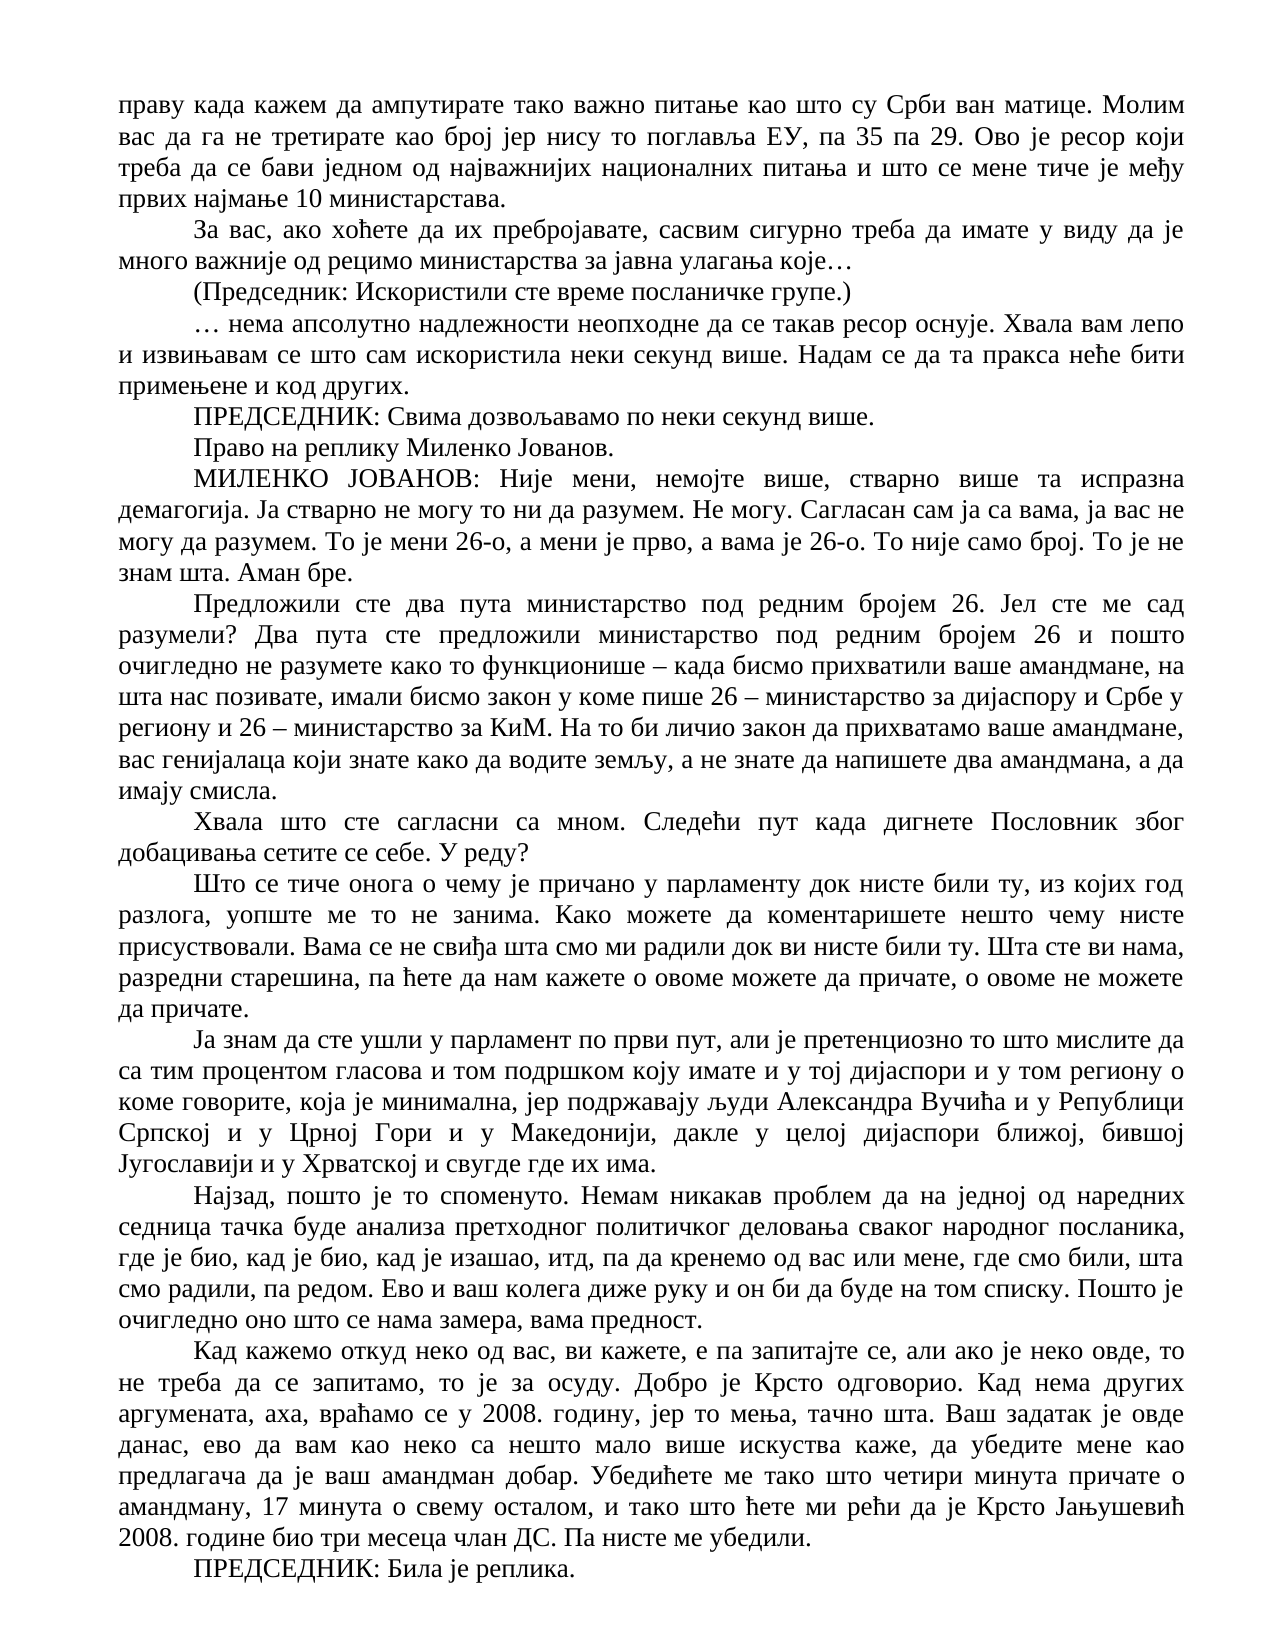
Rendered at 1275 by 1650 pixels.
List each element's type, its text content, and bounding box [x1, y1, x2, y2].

text Предложили сте два пута министарство под редним бројем 26. Јел сте ме сад разумели? Два пута сте предложили министарство под редним бројем 26 и пошто очигледно не разумете како то функционише – када бисмо прихватили ваше амандмане, на шта нас позивате, имали бисмо закон у коме пише 26 – министарство за дијаспору и Србе у региону и 26 – министарство за КиМ. На то би личио закон да прихватамо ваше амандмане, вас генијалаца који знате како да водите земљу, а не знате да напишете два амандмана, а да имају смисла. [118, 587, 1186, 805]
text … нема апсолутно надлежности неопходне да се такав ресор оснује. Хвала вам лепо и извињавам се што сам искористила неки секунд више. Надам се да та пракса неће бити примењене и код других. [118, 307, 1186, 400]
text (Председник: Искористили сте време посланичке групе.) [118, 276, 1186, 307]
text Право на реплику Миленко Јованов. [118, 431, 1186, 462]
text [118, 89, 1186, 213]
text Најзад, пошто је то споменуто. Немам никакав проблем да на једној од наредних седница тачка буде анализа претходног политичког деловања сваког народног посланика, где је био, кад је био, кад је изашао, итд, па да кренемо од вас или мене, где смо били, шта смо радили, па редом. Ево и ваш колега диже руку и он би да буде на том списку. Пошто је очигледно оно што се нама замера, вама предност. [118, 1179, 1186, 1334]
text Кад кажемо откуд неко од вас, ви кажете, е па запитајте се, али ако је неко овде, то не треба да се запитамо, то је за осуду. Добро је Крсто одговорио. Кад нема других аргумената, аха, враћамо се у 2008. годину, јер то мења, тачно шта. Ваш задатак је овде данас, ево да вам као неко са нешто мало више искуства каже, да убедите мене као предлагача да је ваш амандман добар. Убедићете ме тако што четири минута причате о амандману, 17 минута о свему осталом, и тако што ћете ми рећи да је Крсто Јањушевић 2008. године био три месеца члан ДС. Па нисте ме убедили. [118, 1334, 1186, 1552]
text Ја знам да сте ушли у парламент по први пут, али је претенциозно то што мислите да са тим процентом гласова и том подршком коју имате и у тој дијаспори и у том региону о коме говорите, која је минимална, јер подржавају људи Александра Вучића и у Републици Српској и у Црној Гори и у Македонији, дакле у целој дијаспори ближој, бившој Југославији и у Хрватској и свугде где их има. [118, 1023, 1186, 1179]
text ПРЕДСЕДНИК: Била је реплика. [118, 1552, 1186, 1584]
text МИЛЕНКО ЈОВАНОВ: Није мени, немојте више, стварно више та испразна демагогија. Ја стварно не могу то ни да разумем. Не могу. Сагласан сам ја са вама, ја вас не могу да разумем. То је мени 26-о, а мени је прво, а вама је 26-о. То није само број. То је не знам шта. Аман бре. [118, 462, 1186, 587]
text ПРЕДСЕДНИК: Свима дозвољавамо по неки секунд више. [118, 400, 1186, 431]
text Што се тиче онога о чему је причано у парламенту док нисте били ту, из којих год разлога, уопште ме то не занима. Како можете да коментаришете нешто чему нисте присуствовали. Вама се не свиђа шта смо ми радили док ви нисте били ту. Шта сте ви нама, разредни старешина, па ћете да нам кажете о овоме можете да причате, о овоме не можете да причате. [118, 867, 1186, 1023]
text Хвала што сте сагласни са мном. Следећи пут када дигнете Пословник због добацивања сетите се себе. У реду? [118, 805, 1186, 867]
text За вас, ако хоћете да их пребројавате, сасвим сигурно треба да имате у виду да је много важније од рецимо министарства за јавна улагања које… [118, 213, 1186, 276]
